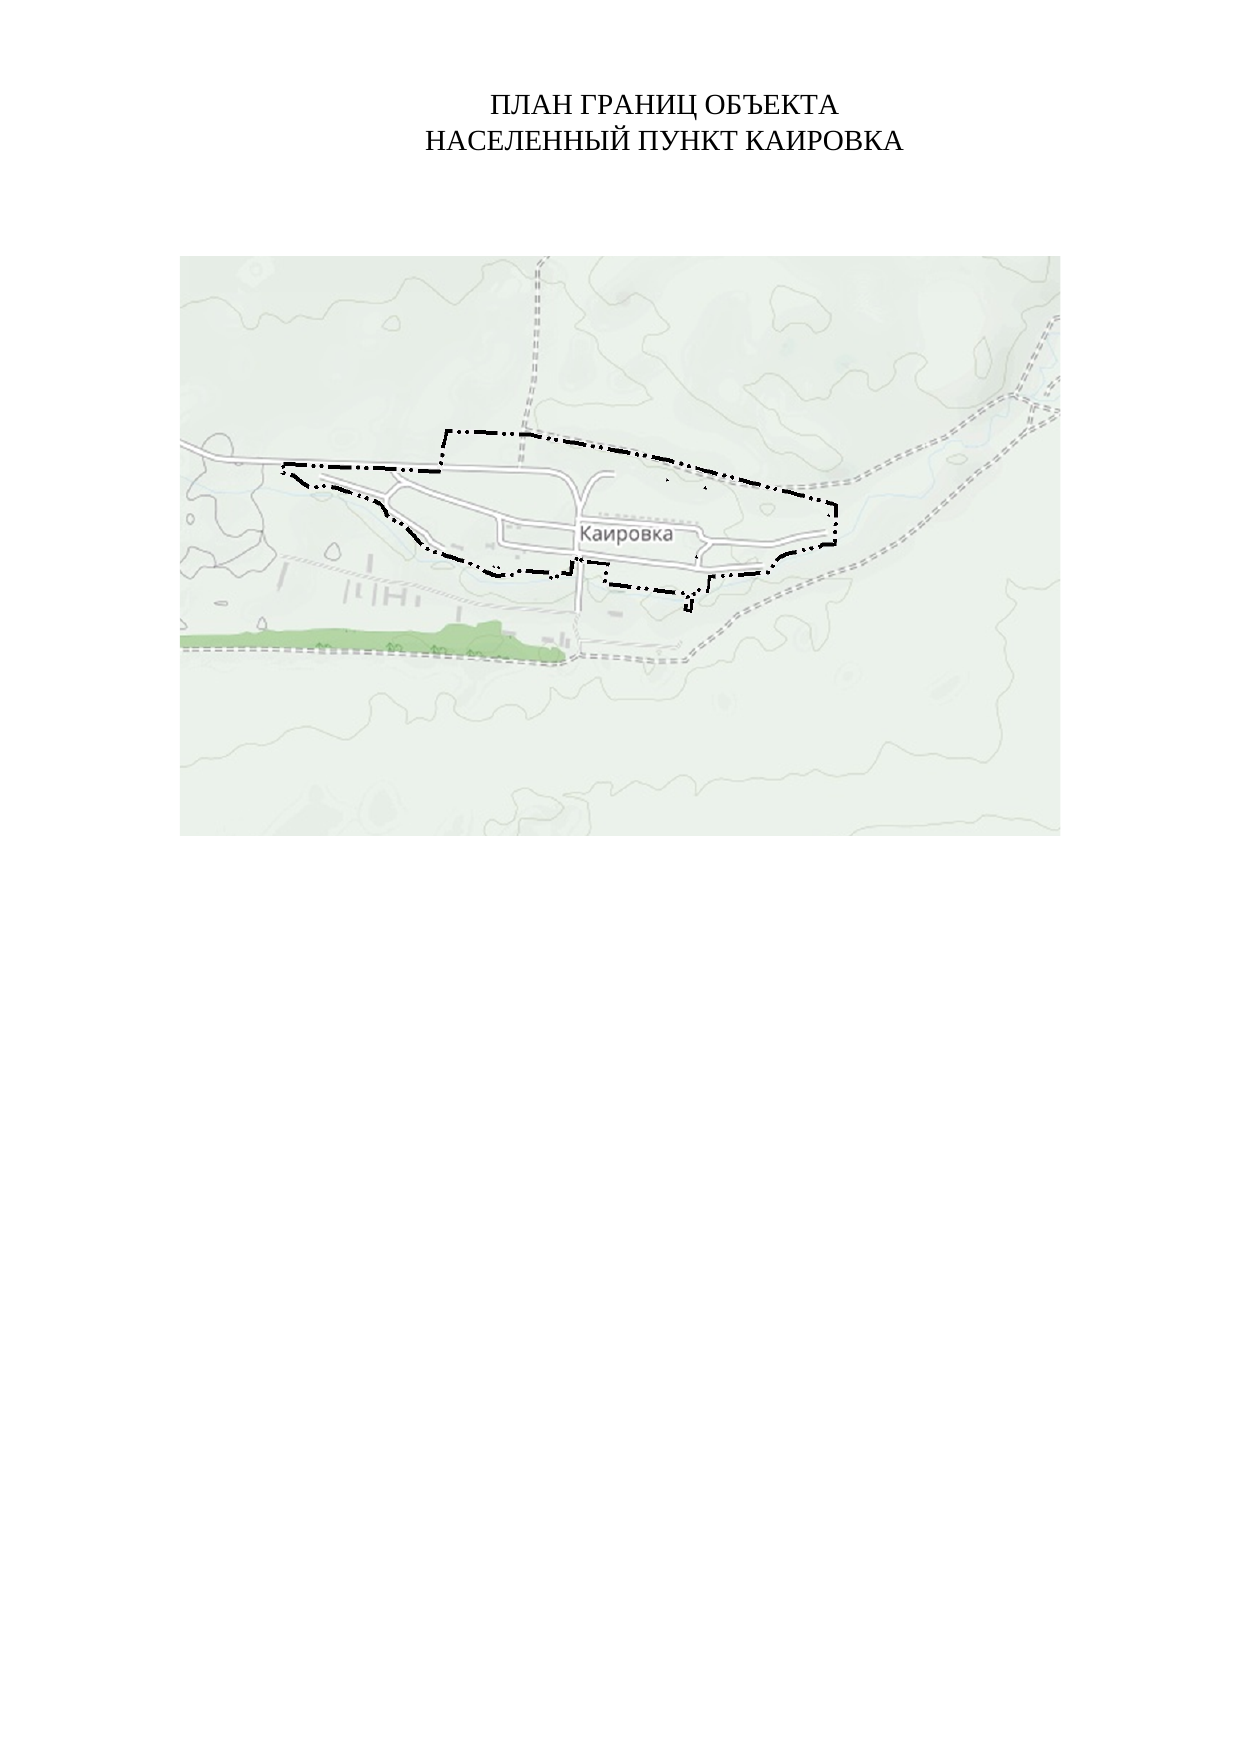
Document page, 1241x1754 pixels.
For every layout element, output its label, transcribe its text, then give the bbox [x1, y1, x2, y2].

picture [179, 256, 1061, 836]
text НАСЕЛЕННЫЙ ПУНКТ КАИРОВКА [177, 123, 1152, 157]
text ПЛАН ГРАНИЦ ОБЪЕКТА [177, 87, 1152, 121]
